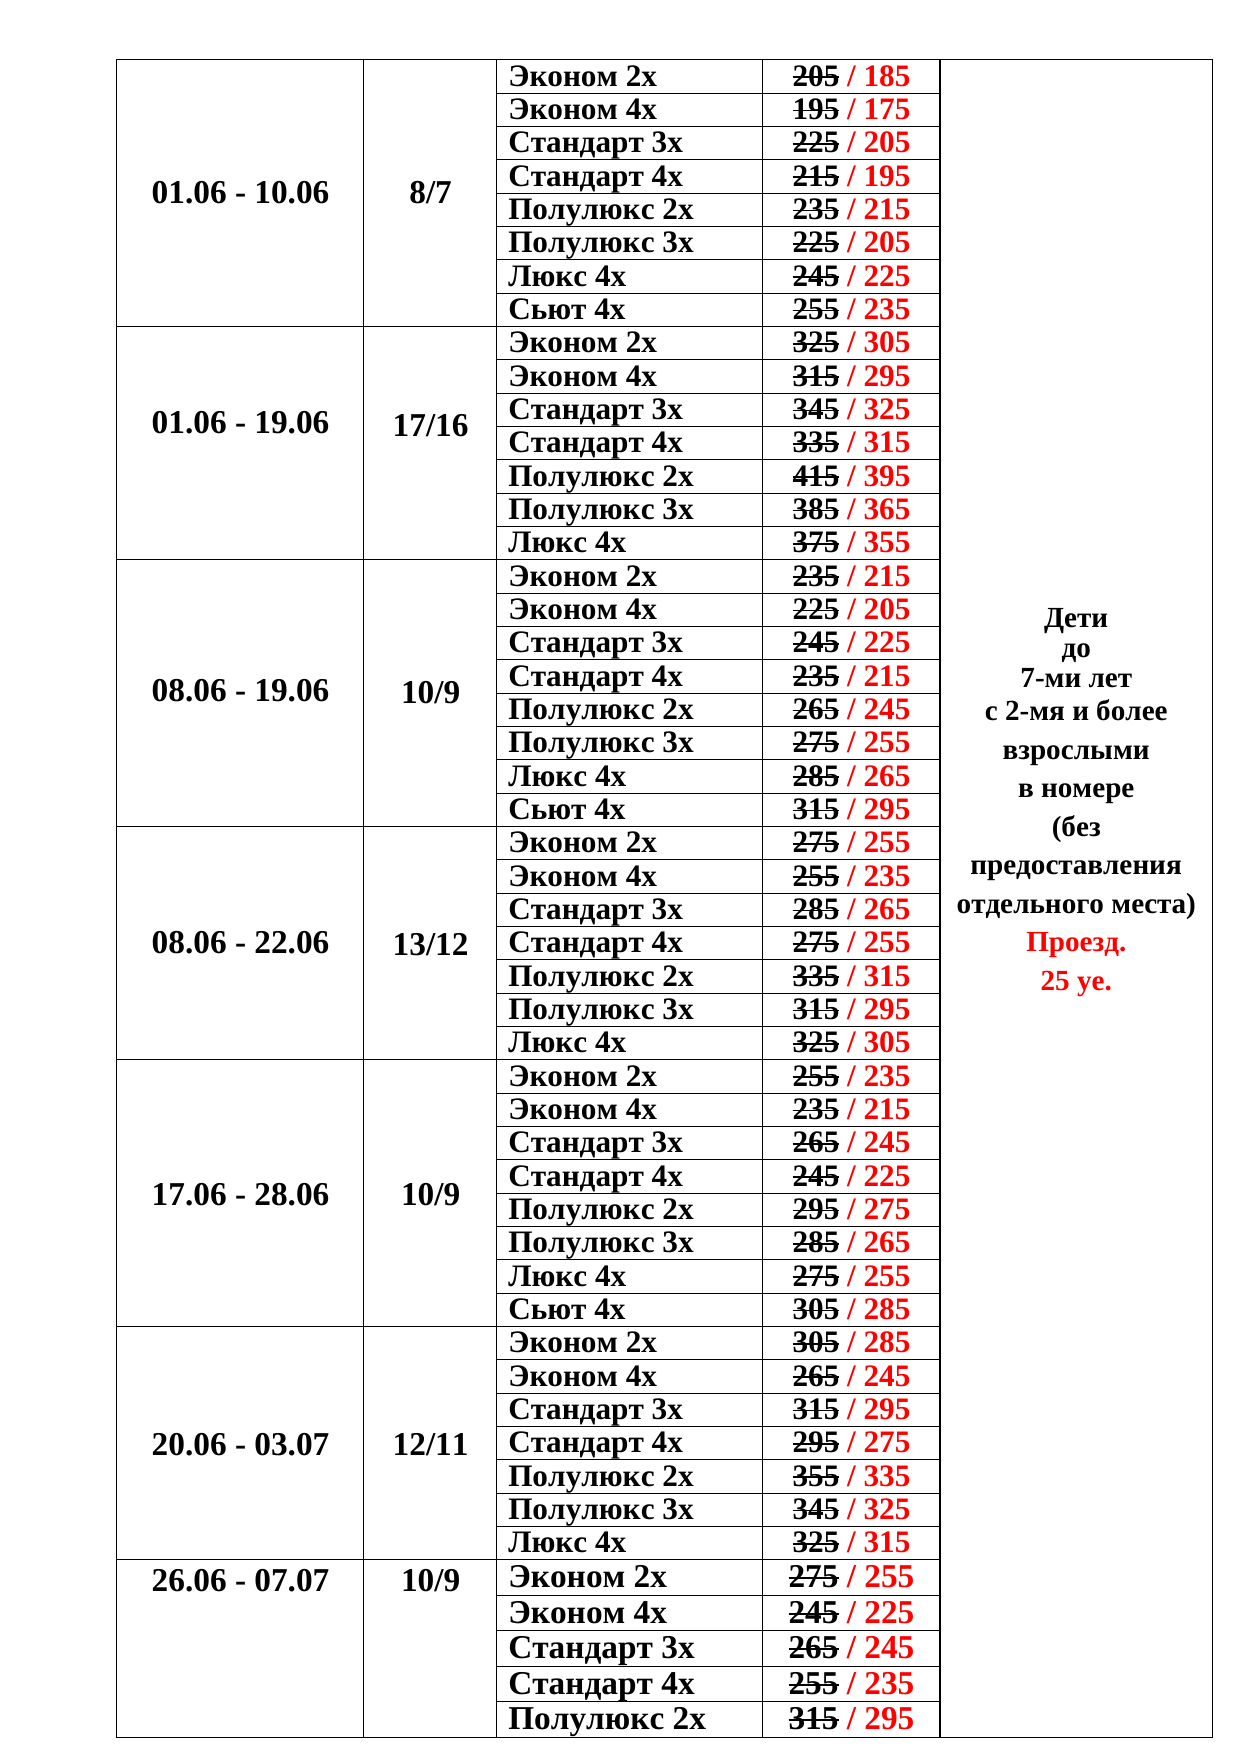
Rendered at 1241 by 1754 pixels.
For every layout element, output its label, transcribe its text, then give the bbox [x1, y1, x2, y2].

table_cell Полулюкс 2х [497, 194, 762, 226]
table_cell Полулюкс 3х [497, 494, 762, 526]
table_cell 375 / 355 [763, 527, 939, 559]
table_cell 225 / 205 [763, 227, 939, 259]
table_cell Сьют 4х [497, 294, 762, 326]
table_cell 305 / 285 [763, 1294, 939, 1326]
table_cell 245 / 225 [763, 1596, 939, 1630]
table_cell Стандарт 4х [497, 927, 762, 959]
table_cell 225 / 205 [763, 127, 939, 159]
table_cell Люкс 4х [497, 260, 762, 292]
table_cell Стандарт 3х [497, 1127, 762, 1159]
table_cell Эконом 2х [497, 1327, 762, 1359]
table_cell 10/9 [364, 1060, 496, 1326]
table_cell Стандарт 4х [497, 1667, 762, 1701]
table_cell 255 / 235 [763, 860, 939, 892]
table_cell Эконом 4х [497, 1094, 762, 1126]
table_cell 235 / 215 [763, 560, 939, 592]
table_cell 415 / 395 [763, 460, 939, 492]
table_cell Стандарт 3х [497, 1394, 762, 1426]
table_cell 17.06 - 28.06 [117, 1060, 363, 1326]
table_cell 235 / 215 [763, 194, 939, 226]
table_cell 315 / 295 [763, 1394, 939, 1426]
table_cell Эконом 2х [497, 1060, 762, 1092]
table_cell 315 / 295 [763, 794, 939, 826]
table_cell 255 / 235 [763, 1060, 939, 1092]
table_cell Полулюкс 3х [497, 227, 762, 259]
table_cell 295 / 275 [763, 1427, 939, 1459]
table_cell 10/9 [364, 560, 496, 826]
table_cell 10/9 [364, 1560, 496, 1737]
table_cell Стандарт 4х [497, 1160, 762, 1192]
table_cell Эконом 2х [497, 827, 762, 859]
table_cell Стандарт 3х [497, 127, 762, 159]
table_cell 285 / 265 [763, 760, 939, 792]
table_cell Стандарт 3х [497, 627, 762, 659]
table_cell Эконом 4х [497, 860, 762, 892]
table_cell 195 / 175 [763, 94, 939, 126]
table_cell Эконом 2х [497, 327, 762, 359]
table_cell Люкс 4х [497, 1027, 762, 1059]
table_cell Полулюкс 2х [497, 694, 762, 726]
table_cell 225 / 205 [763, 594, 939, 626]
table_cell Стандарт 3х [497, 894, 762, 926]
table_cell Люкс 4х [497, 760, 762, 792]
table_cell 265 / 245 [763, 694, 939, 726]
table_cell 255 / 235 [763, 294, 939, 326]
table_cell Стандарт 4х [497, 160, 762, 192]
table_cell 245 / 225 [763, 1160, 939, 1192]
table_cell Полулюкс 3х [497, 994, 762, 1026]
table_cell Эконом 4х [497, 594, 762, 626]
table_cell 08.06 - 22.06 [117, 827, 363, 1059]
table_cell Стандарт 4х [497, 660, 762, 692]
table_cell 235 / 215 [763, 660, 939, 692]
table_cell Эконом 2х [497, 1560, 762, 1594]
table_cell Полулюкс 3х [497, 1227, 762, 1259]
table_cell 265 / 245 [763, 1631, 939, 1666]
table_cell Стандарт 3х [497, 394, 762, 426]
table_cell Люкс 4х [497, 1527, 762, 1559]
table_cell Полулюкс 2х [497, 960, 762, 992]
table_cell 215 / 195 [763, 160, 939, 192]
table_cell 245 / 225 [763, 627, 939, 659]
table_cell 335 / 315 [763, 427, 939, 459]
table_cell Эконом 4х [497, 360, 762, 392]
table_cell 205 / 185 [763, 60, 939, 92]
table_cell 275 / 255 [763, 727, 939, 759]
table_cell 235 / 215 [763, 1094, 939, 1126]
table_cell Стандарт 4х [497, 1427, 762, 1459]
table_cell Полулюкс 2х [497, 1460, 762, 1492]
table_cell Эконом 4х [497, 1596, 762, 1630]
table_cell 335 / 315 [763, 960, 939, 992]
table_cell Стандарт 4х [497, 427, 762, 459]
table_cell 8/7 [364, 60, 496, 326]
table_cell 13/12 [364, 827, 496, 1059]
table_cell 20.06 - 03.07 [117, 1327, 363, 1559]
table_cell 26.06 - 07.07 [117, 1560, 363, 1737]
table_cell 385 / 365 [763, 494, 939, 526]
table_cell 315 / 295 [763, 1702, 939, 1737]
table_cell 275 / 255 [763, 1260, 939, 1292]
table_cell 265 / 245 [763, 1360, 939, 1392]
table_cell Эконом 4х [497, 94, 762, 126]
table_cell 17/16 [364, 327, 496, 559]
table_cell 295 / 275 [763, 1194, 939, 1226]
table_cell 285 / 265 [763, 894, 939, 926]
table_cell Люкс 4х [497, 527, 762, 559]
table_cell Люкс 4х [497, 1260, 762, 1292]
table_cell Сьют 4х [497, 794, 762, 826]
table_cell Эконом 2х [497, 560, 762, 592]
table_cell 305 / 285 [763, 1327, 939, 1359]
table_cell Сьют 4х [497, 1294, 762, 1326]
table_cell 255 / 235 [763, 1667, 939, 1701]
table_cell 275 / 255 [763, 1560, 939, 1594]
table_cell 325 / 305 [763, 1027, 939, 1059]
table_cell 01.06 - 19.06 [117, 327, 363, 559]
table_cell 285 / 265 [763, 1227, 939, 1259]
table_cell Полулюкс 2х [497, 460, 762, 492]
table_cell Дети до 7-ми лет с 2-мя и более взрослыми в номере (без предоставления отдельного места) Проезд. 25 уе. [941, 60, 1212, 1737]
table_cell Полулюкс 3х [497, 1494, 762, 1526]
table_cell 245 / 225 [763, 260, 939, 292]
table_cell 355 / 335 [763, 1460, 939, 1492]
table_cell 325 / 315 [763, 1527, 939, 1559]
table_cell 265 / 245 [763, 1127, 939, 1159]
table_cell Стандарт 3х [497, 1631, 762, 1666]
table_cell 275 / 255 [763, 927, 939, 959]
table_cell 315 / 295 [763, 360, 939, 392]
table_cell 01.06 - 10.06 [117, 60, 363, 326]
table_cell 12/11 [364, 1327, 496, 1559]
table_cell Эконом 4х [497, 1360, 762, 1392]
table_cell Полулюкс 3х [497, 727, 762, 759]
table_cell Полулюкс 2х [497, 1702, 762, 1737]
table_cell 275 / 255 [763, 827, 939, 859]
table_cell Полулюкс 2х [497, 1194, 762, 1226]
table_cell 345 / 325 [763, 394, 939, 426]
table_cell 08.06 - 19.06 [117, 560, 363, 826]
table_cell Эконом 2х [497, 60, 762, 92]
table_cell 325 / 305 [763, 327, 939, 359]
table_cell 315 / 295 [763, 994, 939, 1026]
table_cell 345 / 325 [763, 1494, 939, 1526]
